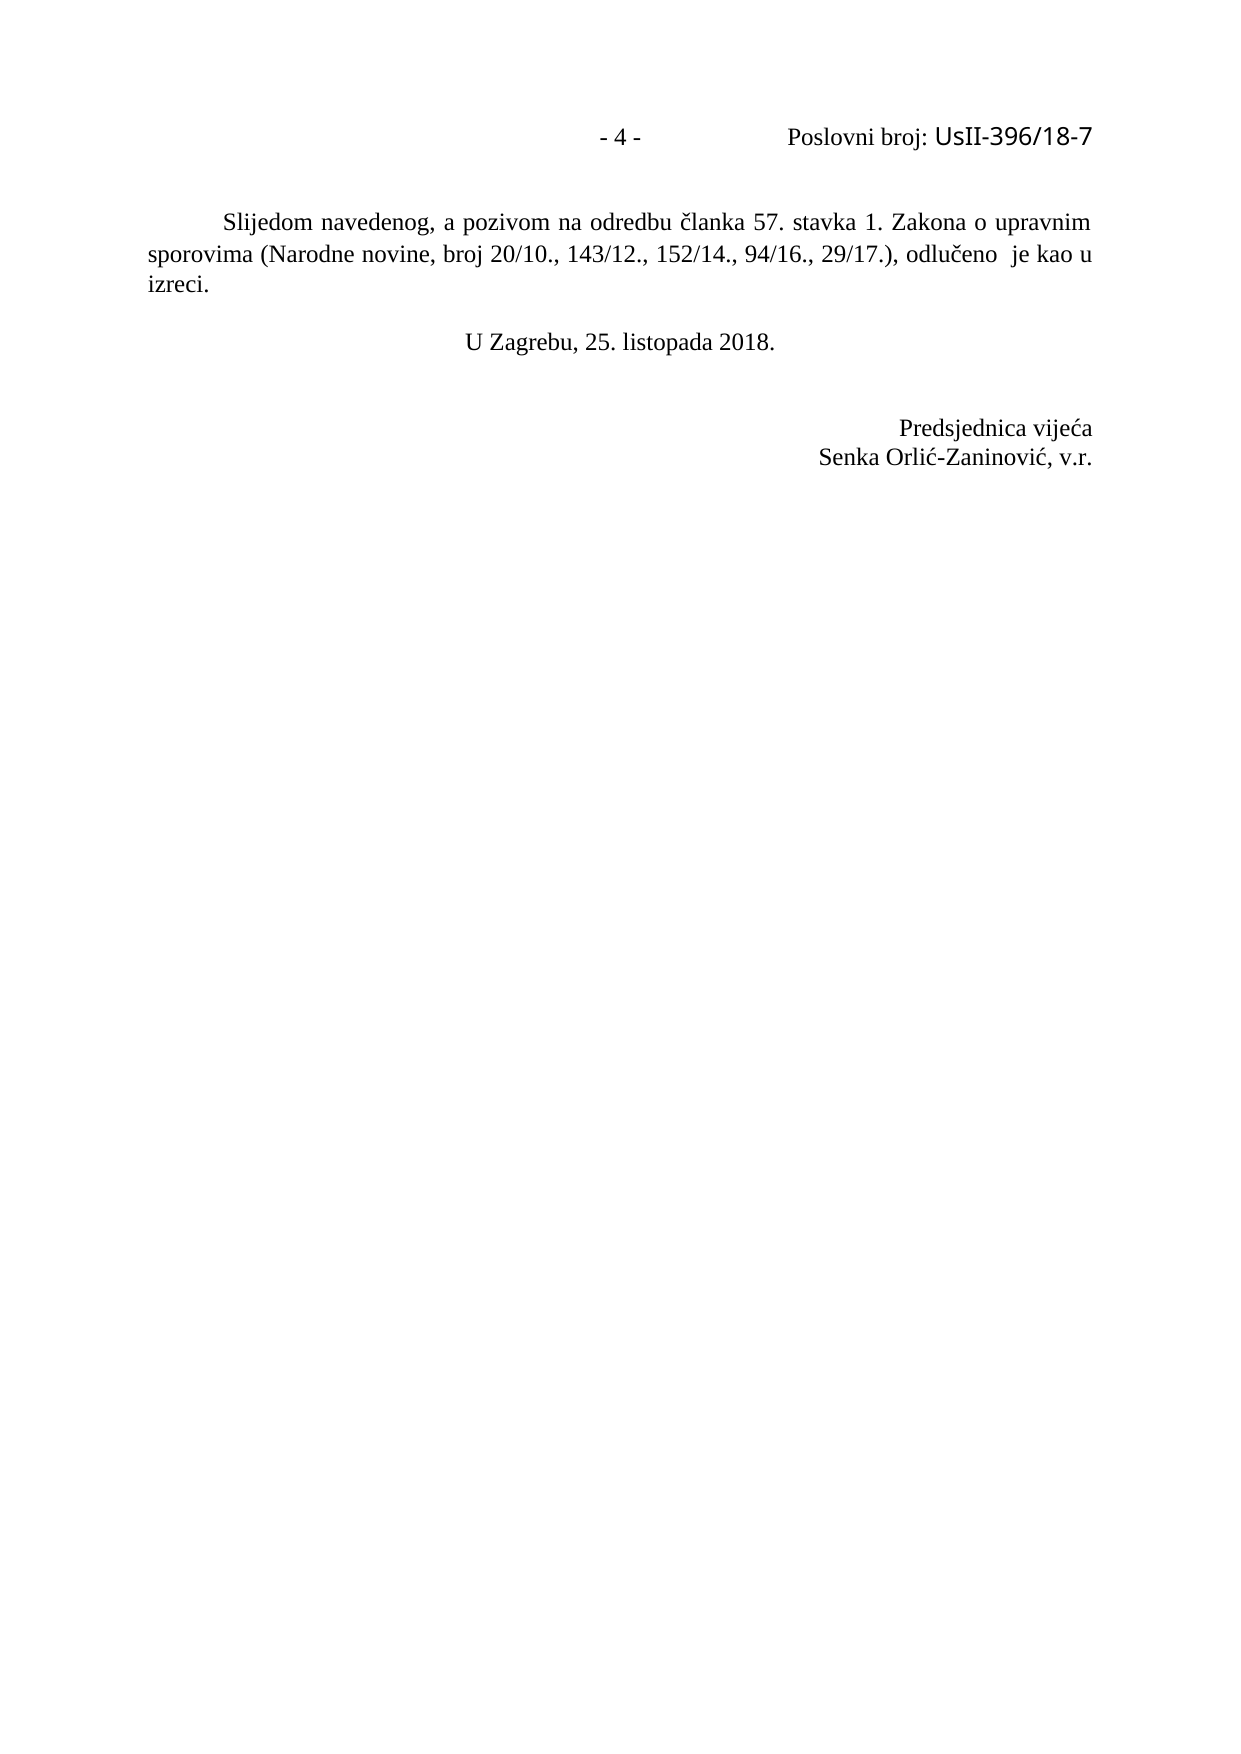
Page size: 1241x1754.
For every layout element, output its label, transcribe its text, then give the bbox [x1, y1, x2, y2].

text U Zagrebu, 25. listopada 2018. [148, 327, 1092, 356]
text Senka Orlić-Zaninović, v.r. [148, 442, 1092, 471]
text Predsjednica vijeća [148, 413, 1092, 442]
text Slijedom navedenog, a pozivom na odredbu članka 57. stavka 1. Zakona o upravnim sporovima (Narodne novine, broj 20/10., 143/12., 152/14., 94/16., 29/17.), odlučeno je kao u izreci. [148, 207, 1092, 298]
